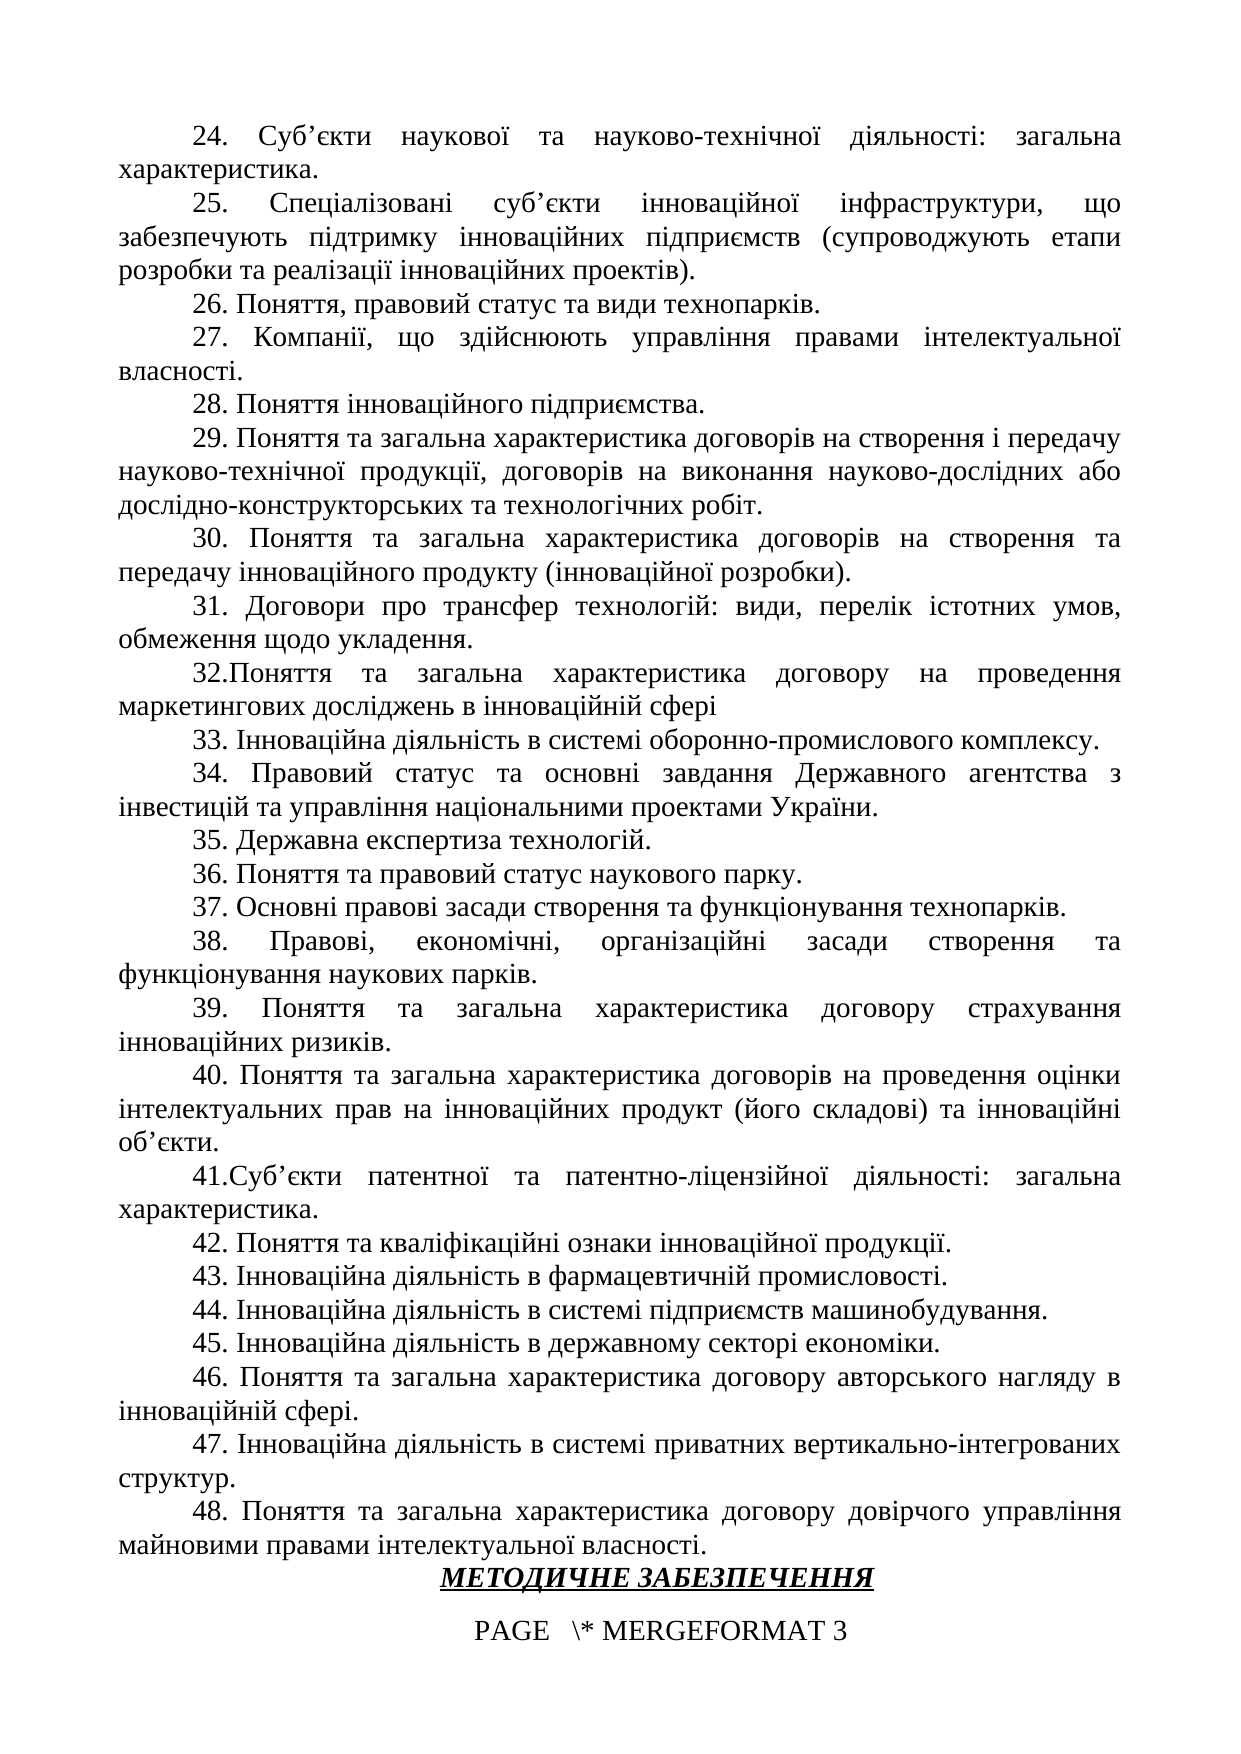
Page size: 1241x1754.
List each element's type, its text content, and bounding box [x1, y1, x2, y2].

text 47. Інноваційна діяльність в системі приватних вертикально-інтегрованих структур. [118, 1426, 1122, 1493]
text 30. Поняття та загальна характеристика договорів на створення та передачу інноваційного продукту (інноваційної розробки). [118, 521, 1122, 588]
text 43. Інноваційна діяльність в фармацевтичній промисловості. [118, 1258, 1122, 1292]
text Методичне забезпечення [118, 1560, 1122, 1594]
text 42. Поняття та кваліфікаційні ознаки інноваційної продукції. [118, 1225, 1122, 1258]
text 35. Державна експертиза технологій. [118, 822, 1122, 856]
text 33. Інноваційна діяльність в системі оборонно-промислового комплексу. [118, 722, 1122, 755]
text 46. Поняття та загальна характеристика договору авторського нагляду в інноваційній сфері. [118, 1359, 1122, 1426]
text 44. Інноваційна діяльність в системі підприємств машинобудування. [118, 1292, 1122, 1326]
text 40. Поняття та загальна характеристика договорів на проведення оцінки інтелектуальних прав на інноваційних продукт (його складові) та інноваційні об’єкти. [118, 1057, 1122, 1158]
text 28. Поняття інноваційного підприємства. [118, 386, 1122, 420]
text 26. Поняття, правовий статус та види технопарків. [118, 286, 1122, 319]
text 37. Основні правові засади створення та функціонування технопарків. [118, 889, 1122, 923]
text 36. Поняття та правовий статус наукового парку. [118, 856, 1122, 889]
text 39. Поняття та загальна характеристика договору страхування інноваційних ризиків. [118, 990, 1122, 1057]
text 41.Суб’єкти патентної та патентно-ліцензійної діяльності: загальна характеристика. [118, 1158, 1122, 1225]
text 24. Суб’єкти наукової та науково-технічної діяльності: загальна характеристика. [118, 118, 1122, 185]
text 32.Поняття та загальна характеристика договору на проведення маркетингових досліджень в інноваційній сфері [118, 655, 1122, 722]
text 38. Правові, економічні, організаційні засади створення та функціонування наукових парків. [118, 923, 1122, 990]
text 34. Правовий статус та основні завдання Державного агентства з інвестицій та управління національними проектами України. [118, 755, 1122, 822]
text 29. Поняття та загальна характеристика договорів на створення і передачу науково-технічної продукції, договорів на виконання науково-дослідних або дослідно-конструкторських та технологічних робіт. [118, 420, 1122, 521]
text 27. Компанії, що здійснюють управління правами інтелектуальної власності. [118, 319, 1122, 386]
text 48. Поняття та загальна характеристика договору довірчого управління майновими правами інтелектуальної власності. [118, 1493, 1122, 1560]
text 45. Інноваційна діяльність в державному секторі економіки. [118, 1326, 1122, 1359]
text 25. Спеціалізовані суб’єкти інноваційної інфраструктури, що забезпечують підтримку інноваційних підприємств (супроводжують етапи розробки та реалізації інноваційних проектів). [118, 185, 1122, 286]
text 31. Договори про трансфер технологій: види, перелік істотних умов, обмеження щодо укладення. [118, 588, 1122, 655]
